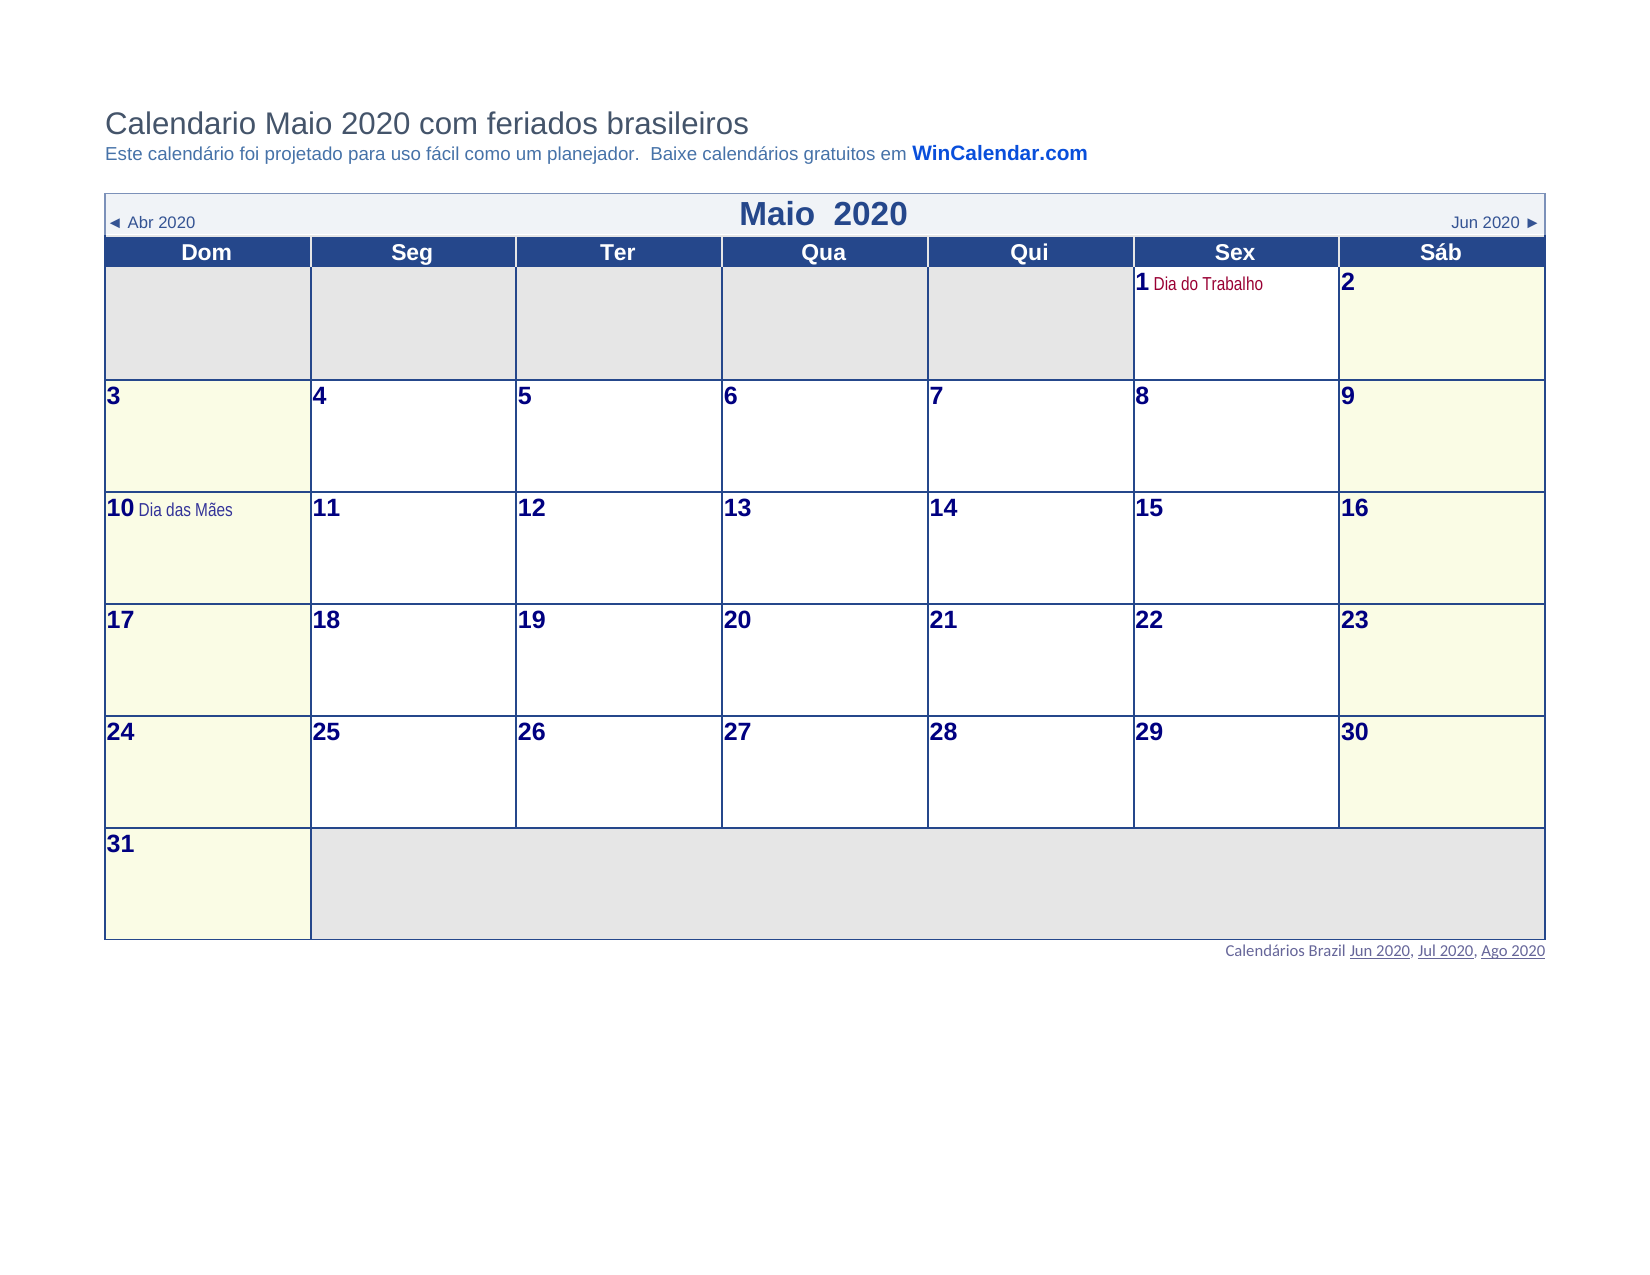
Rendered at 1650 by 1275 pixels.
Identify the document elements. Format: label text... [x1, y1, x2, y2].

table_cell 17 [106, 605, 310, 715]
table_cell 1 Dia do Trabalho [1135, 267, 1338, 379]
table_cell 13 [723, 493, 927, 603]
table_cell [312, 267, 515, 379]
table_cell 4 [312, 381, 515, 491]
table_cell 21 [929, 605, 1133, 715]
table_cell 19 [517, 605, 721, 715]
table_cell 18 [312, 605, 515, 715]
text Calendários Brazil Jun 2020, Jul 2020, Ago 2020 [105, 940, 1545, 960]
table_cell 14 [929, 493, 1133, 603]
table_cell Qua [723, 237, 927, 267]
table_cell 31 [106, 829, 310, 939]
table_cell 26 [517, 717, 721, 827]
table_cell [517, 267, 721, 379]
table_cell 6 [723, 381, 927, 491]
table_cell 8 [1135, 381, 1338, 491]
table_cell [929, 267, 1133, 379]
table_cell 2 [1340, 267, 1544, 379]
table_cell 30 [1340, 717, 1544, 827]
table_cell Seg [312, 237, 515, 267]
table_cell Qui [929, 237, 1133, 267]
table_cell 28 [929, 717, 1133, 827]
table_cell 5 [517, 381, 721, 491]
table_cell 25 [312, 717, 515, 827]
table_cell Sáb [1340, 237, 1544, 267]
table_cell 7 [929, 381, 1133, 491]
table_cell 22 [1135, 605, 1338, 715]
table_header Maio 2020 [311, 194, 1339, 234]
table_cell 29 [1135, 717, 1338, 827]
table_cell Sex [1135, 237, 1338, 267]
table_cell 16 [1340, 493, 1544, 603]
table_cell 12 [517, 493, 721, 603]
table_cell 20 [723, 605, 927, 715]
table_cell 24 [106, 717, 310, 827]
table_cell 15 [1135, 493, 1338, 603]
table_cell 10 Dia das Mães [106, 493, 310, 603]
table_cell 23 [1340, 605, 1544, 715]
table_cell Ter [517, 237, 721, 267]
table_header Jun 2020 ► [1339, 194, 1544, 234]
table_cell [312, 829, 1544, 939]
text Calendario Maio 2020 com feriados brasileiros Este calendário foi projetado para uso fácil como um planejador. Baixe calendários gratuitos em WinCalendar.com [105, 105, 1545, 193]
table_cell Dom [106, 237, 310, 267]
table_header ◄ Abr 2020 [106, 194, 311, 234]
table_cell 11 [312, 493, 515, 603]
table_cell [723, 267, 927, 379]
table_cell 27 [723, 717, 927, 827]
table_cell [106, 267, 310, 379]
table_cell 9 [1340, 381, 1544, 491]
table_cell 3 [106, 381, 310, 491]
